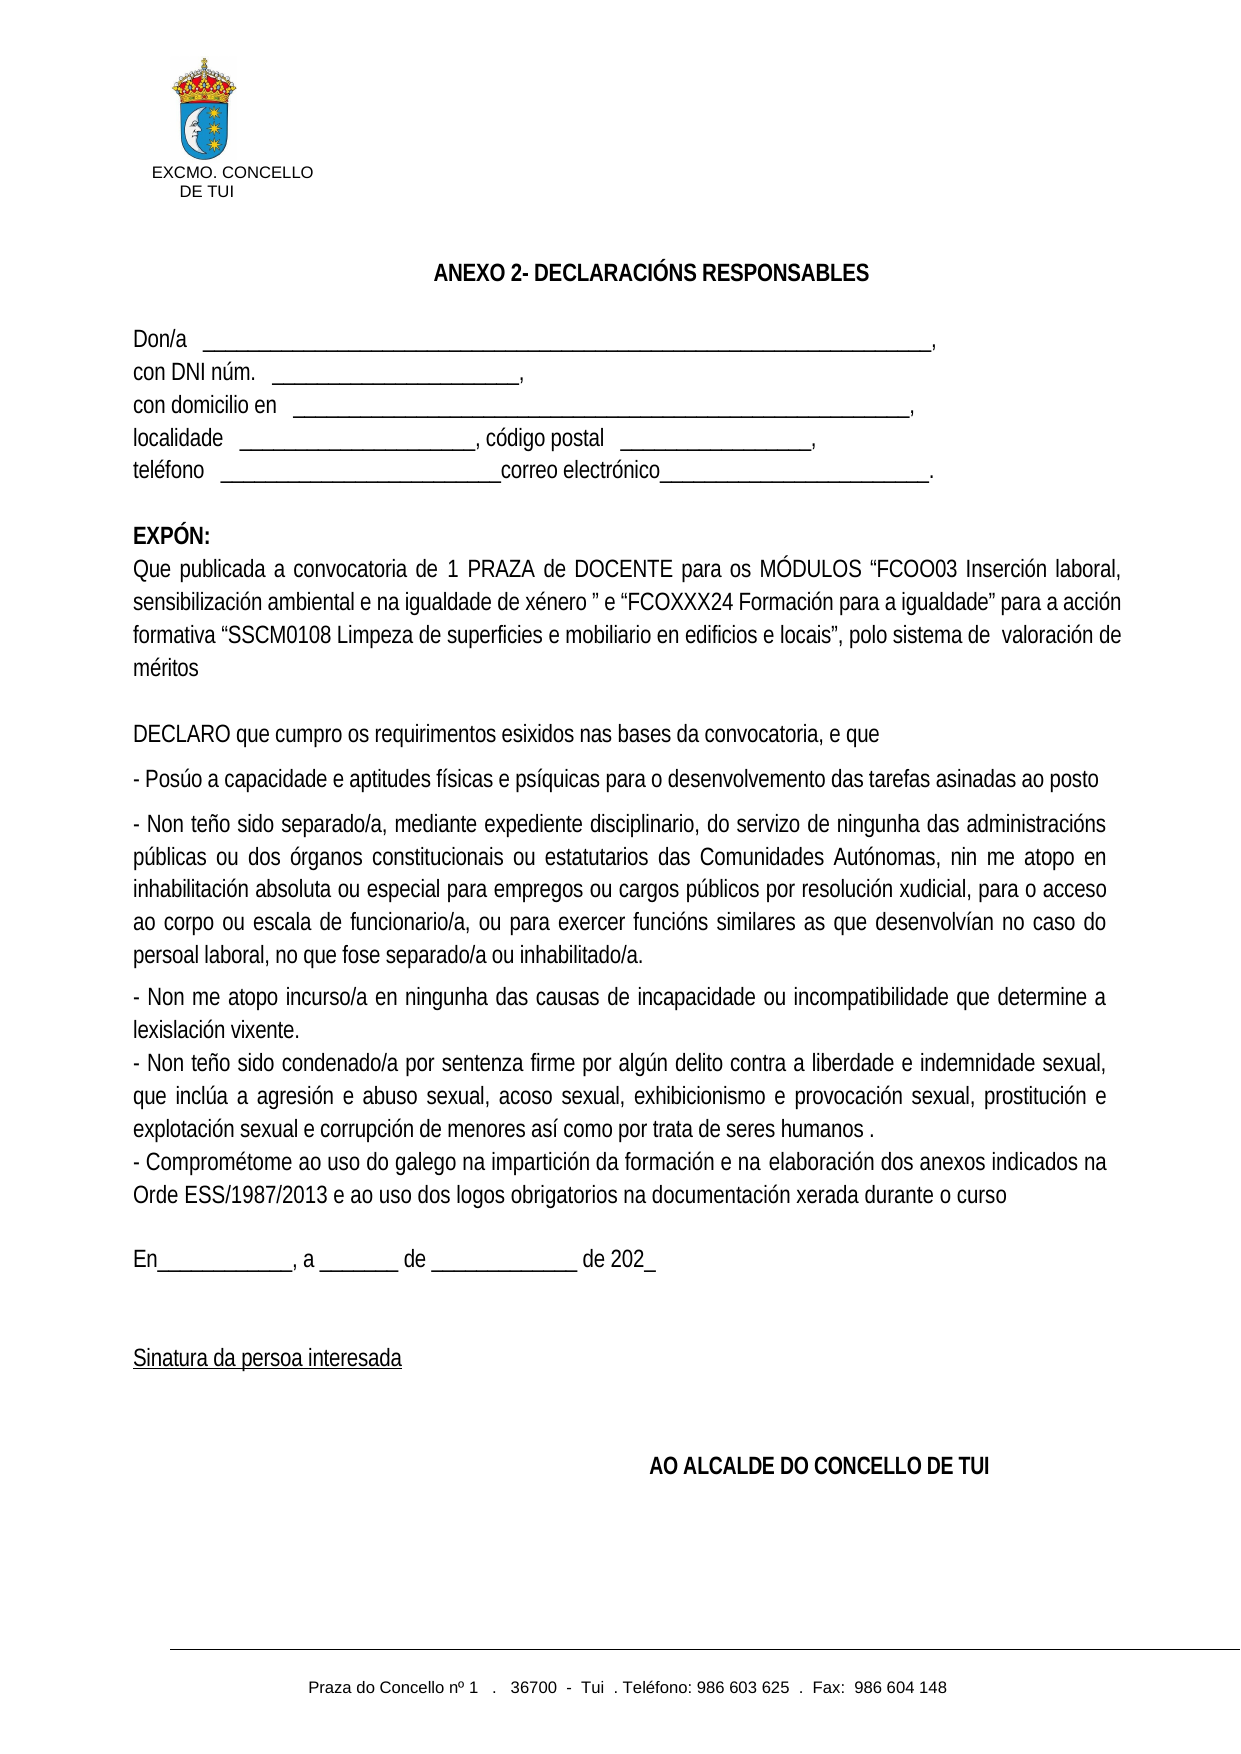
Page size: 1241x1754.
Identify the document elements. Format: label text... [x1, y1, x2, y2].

list - Non teño sido condenado/a por sentenza firme por algún delito contra a liberdade e indemnidade sexual, que inclúa a agresión e abuso sexual, acoso sexual, exhibicionismo e provocación sexual, prostitución e explotación sexual e corrupción de menores así como por trata de seres humanos . [133, 1048, 1108, 1142]
text con domicilio en _______________________________________________________, [133, 390, 1122, 418]
text Don/a _________________________________________________________________, [133, 324, 1122, 352]
list - Comprométome ao uso do galego na impartición da formación e na elaboración dos anexos indicados na Orde ESS/1987/2013 e ao uso dos logos obrigatorios na documentación xerada durante o curso [133, 1147, 1108, 1208]
text teléfono _________________________correo electrónico________________________. [133, 456, 1122, 484]
text EXPÓN: [133, 521, 1122, 550]
text Que publicada a convocatoria de 1 PRAZA de DOCENTE para os MÓDULOS “FCOO03 Inserción laboral, sensibilización ambiental e na igualdade de xénero ” e “FCOXXX24 Formación para a igualdade” para a acción formativa “SSCM0108 Limpeza de superficies e mobiliario en edificios e locais”, polo sistema de valoración de méritos [133, 554, 1122, 682]
list - Non me atopo incurso/a en ningunha das causas de incapacidade ou incompatibilidade que determine a lexislación vixente. [133, 982, 1108, 1044]
text - Posúo a capacidade e aptitudes físicas e psíquicas para o desenvolvemento das tarefas asinadas ao posto [133, 764, 1108, 792]
text Sinatura da persoa interesada [133, 1343, 1122, 1371]
text AO ALCALDE DO CONCELLO DE TUI [649, 1451, 1122, 1479]
text con DNI núm. ______________________, [133, 357, 1122, 385]
text En____________, a _______ de _____________ de 202_ [133, 1244, 1122, 1273]
text localidade _____________________, código postal _________________, [133, 423, 1122, 451]
text DECLARO que cumpro os requirimentos esixidos nas bases da convocatoria, e que [133, 719, 1122, 748]
text - Non teño sido separado/a, mediante expediente disciplinario, do servizo de ningunha das administracións públicas ou dos órganos constitucionais ou estatutarios das Comunidades Autónomas, nin me atopo en inhabilitación absoluta ou especial para empregos ou cargos públicos por resolución xudicial, para o acceso ao corpo ou escala de funcionario/a, ou para exercer funcións similares as que desenvolvían no caso do persoal laboral, no que fose separado/a ou inhabilitado/a. [133, 808, 1108, 969]
text ANEXO 2- DECLARACIÓNS RESPONSABLES [181, 258, 1122, 287]
picture [170, 56, 238, 163]
